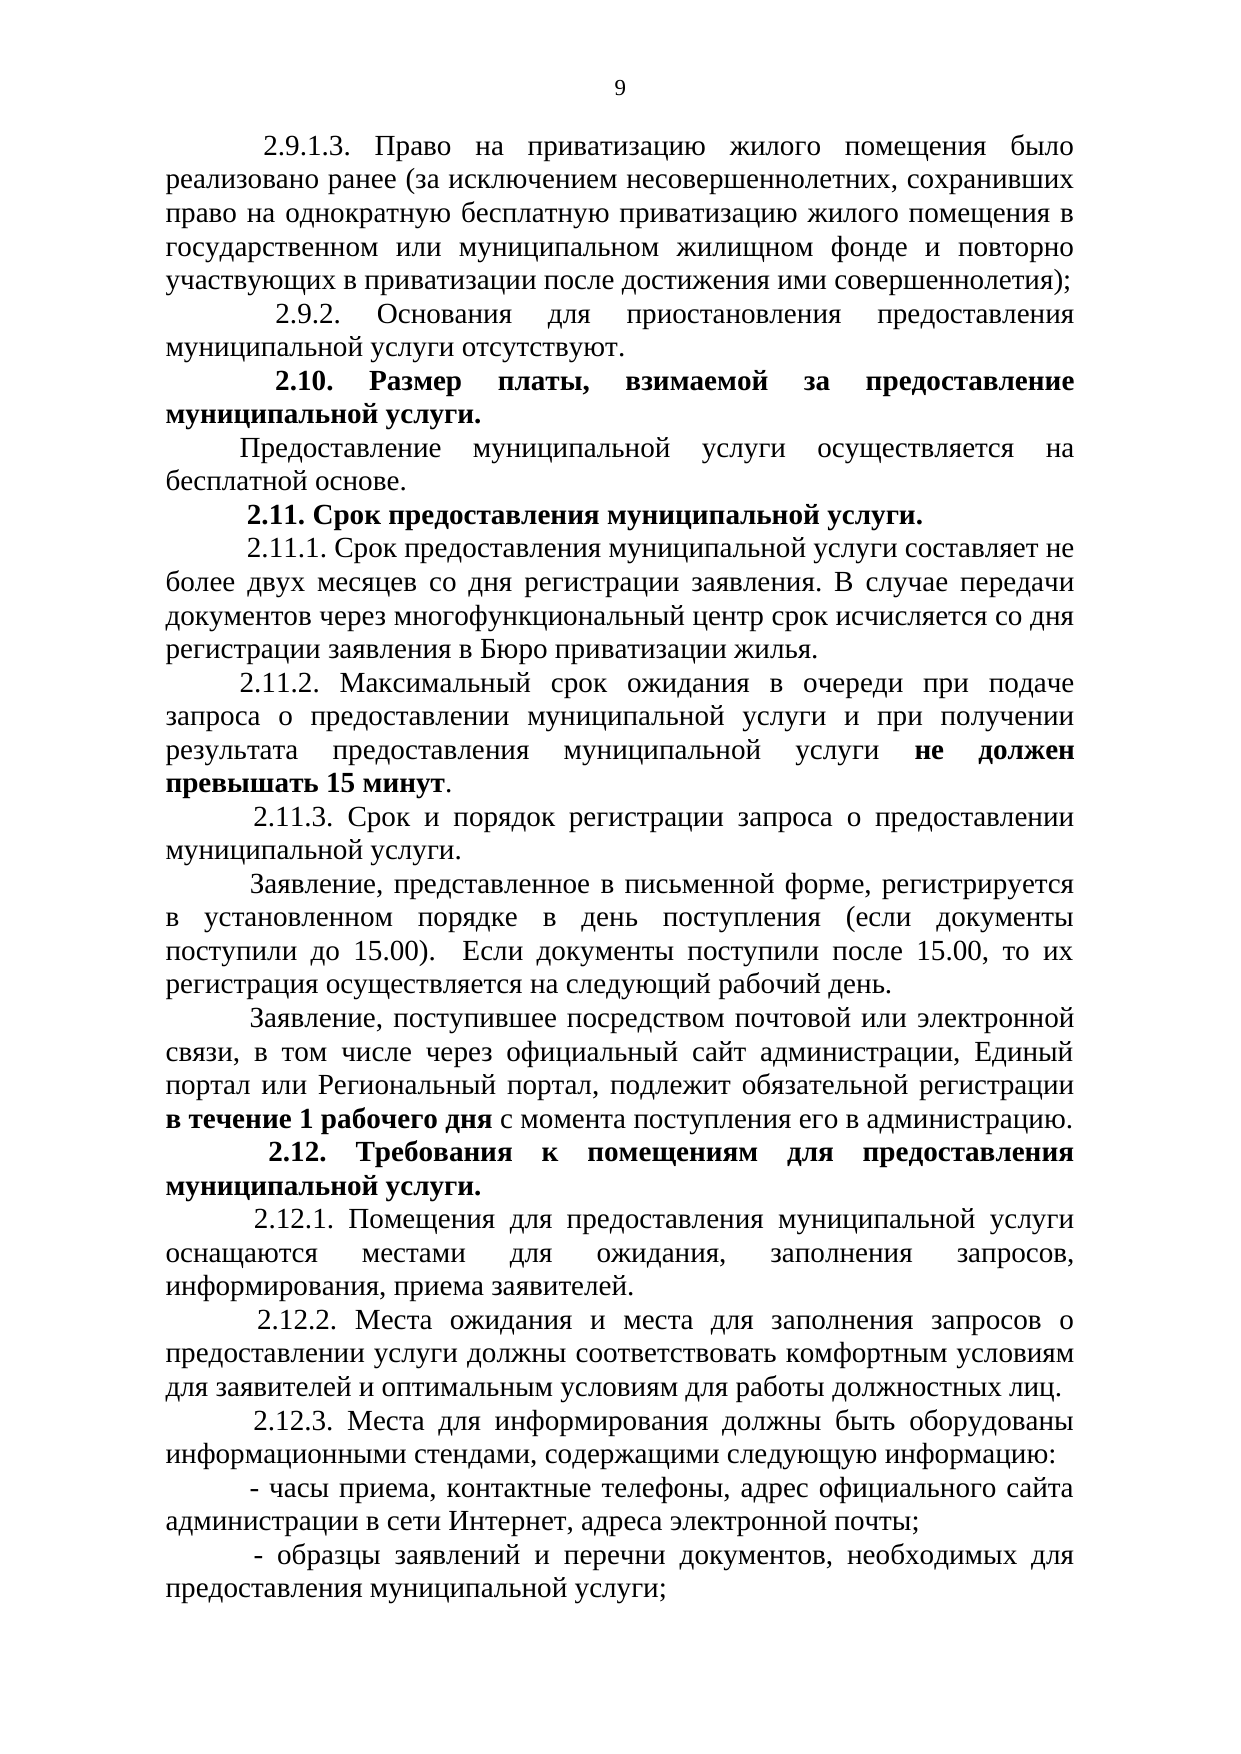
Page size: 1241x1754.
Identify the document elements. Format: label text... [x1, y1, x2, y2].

text 2.9.1.3. Право на приватизацию жилого помещения было реализовано ранее (за исключением несовершеннолетних, сохранивших право на однократную бесплатную приватизацию жилого помещения в государственном или муниципальном жилищном фонде и повторно участвующих в приватизации после достижения ими совершеннолетия); [165, 128, 1075, 296]
text Заявление, представленное в письменной форме, регистрируется в установленном порядке в день поступления (если документы поступили до 15.00). Если документы поступили после 15.00, то их регистрация осуществляется на следующий рабочий день. [165, 866, 1075, 1000]
text 2.12.1. Помещения для предоставления муниципальной услуги оснащаются местами для ожидания, заполнения запросов, информирования, приема заявителей. [165, 1201, 1075, 1302]
text 2.11. Срок предоставления муниципальной услуги. [165, 497, 1075, 531]
text 2.12.3. Места для информирования должны быть оборудованы информационными стендами, содержащими следующую информацию: [165, 1403, 1075, 1470]
text 2.11.1. Срок предоставления муниципальной услуги составляет не более двух месяцев со дня регистрации заявления. В случае передачи документов через многофункциональный центр срок исчисляется со дня регистрации заявления в Бюро приватизации жилья. [165, 531, 1075, 665]
text 2.10. Размер платы, взимаемой за предоставление муниципальной услуги. [165, 363, 1075, 430]
text 2.11.2. Максимальный срок ожидания в очереди при подаче запроса о предоставлении муниципальной услуги и при получении результата предоставления муниципальной услуги не должен превышать 15 минут. [165, 665, 1075, 799]
text 2.12.2. Места ожидания и места для заполнения запросов о предоставлении услуги должны соответствовать комфортным условиям для заявителей и оптимальным условиям для работы должностных лиц. [165, 1302, 1075, 1403]
text 2.11.3. Срок и порядок регистрации запроса о предоставлении муниципальной услуги. [165, 799, 1075, 866]
text - образцы заявлений и перечни документов, необходимых для предоставления муниципальной услуги; [165, 1537, 1075, 1604]
text Заявление, поступившее посредством почтовой или электронной связи, в том числе через официальный сайт администрации, Единый портал или Региональный портал, подлежит обязательной регистрации в течение 1 рабочего дня с момента поступления его в администрацию. [165, 1000, 1075, 1134]
text 2.12. Требования к помещениям для предоставления муниципальной услуги. [165, 1134, 1075, 1201]
text 2.9.2. Основания для приостановления предоставления муниципальной услуги отсутствуют. [165, 296, 1075, 363]
text Предоставление муниципальной услуги осуществляется на бесплатной основе. [165, 430, 1075, 497]
text - часы приема, контактные телефоны, адрес официального сайта администрации в сети Интернет, адреса электронной почты; [165, 1470, 1075, 1537]
